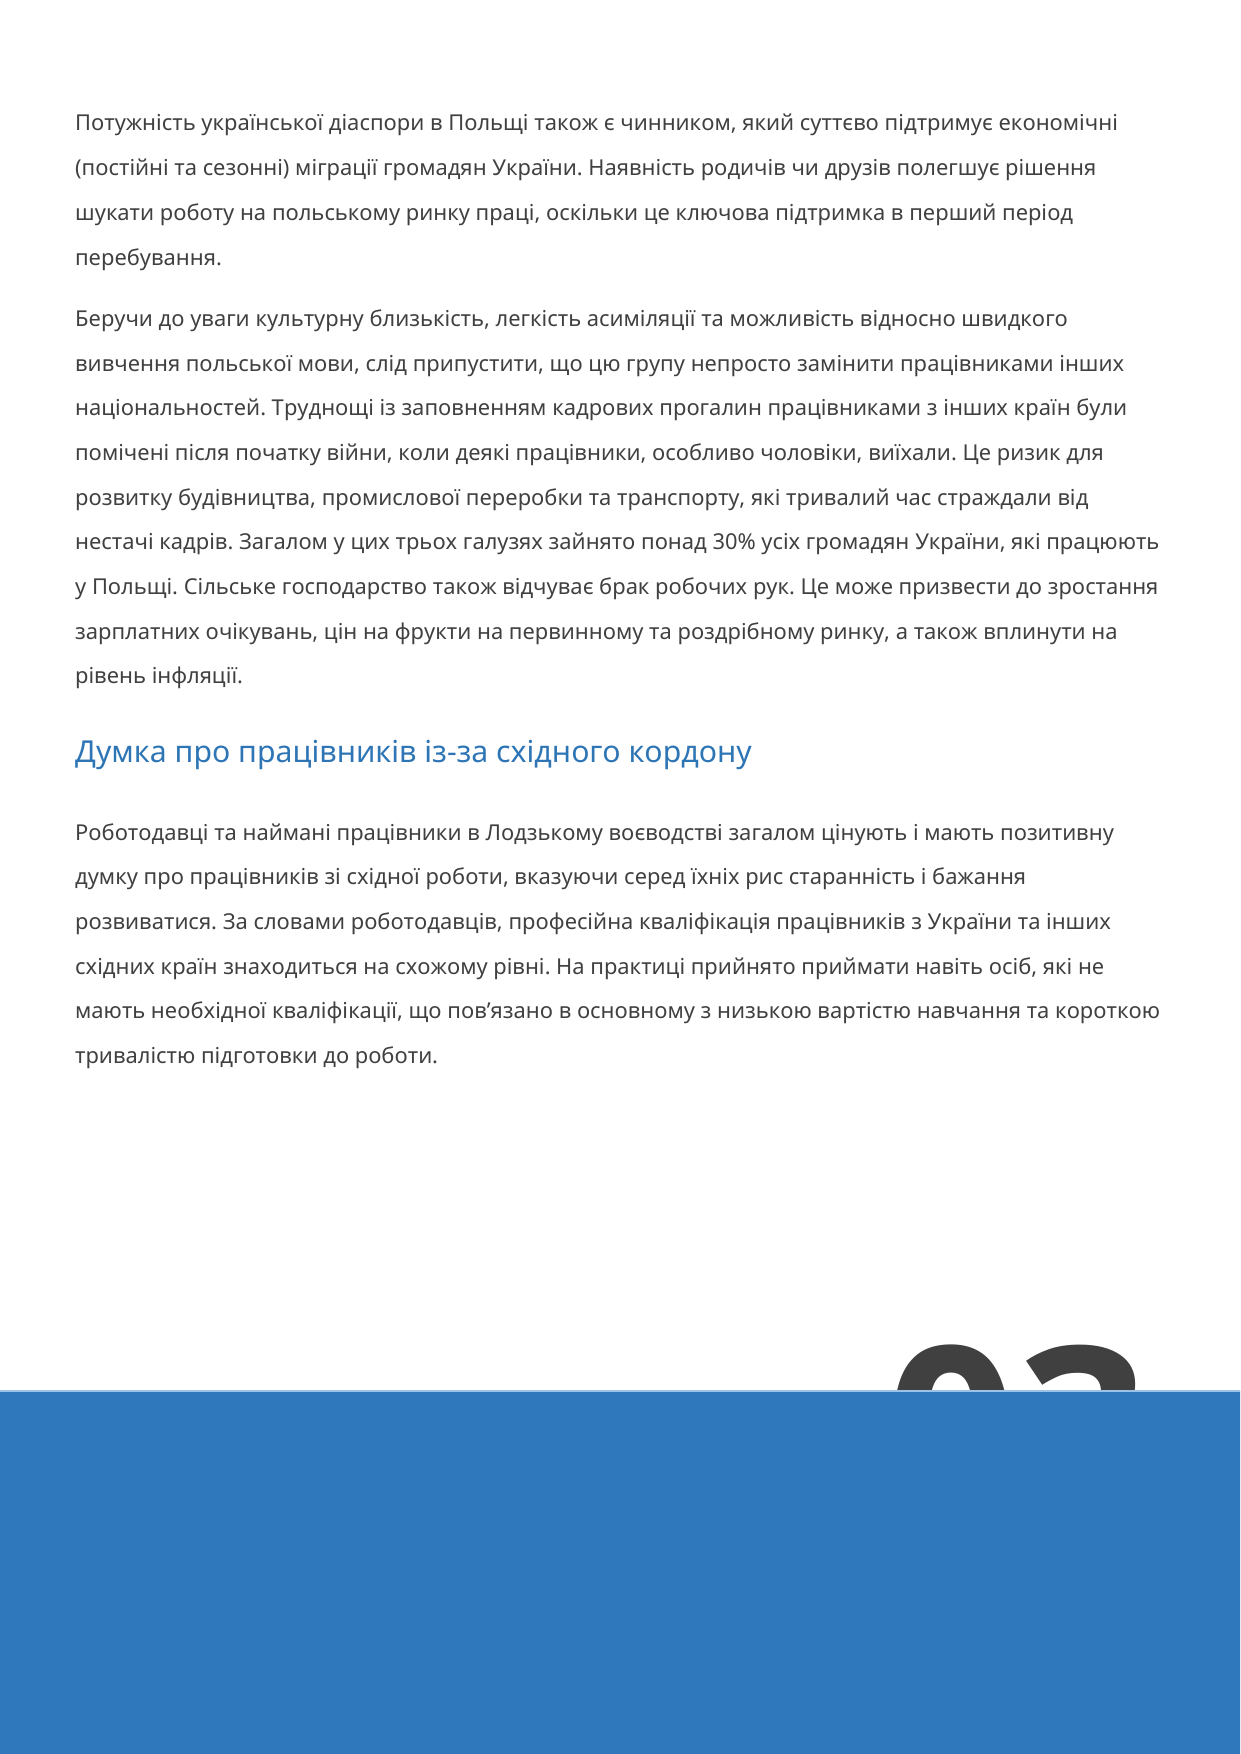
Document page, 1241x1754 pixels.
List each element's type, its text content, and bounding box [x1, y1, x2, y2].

text Роботодавці та наймані працівники в Лодзькому воєводстві загалом цінують і мають позитивну думку про працівників зі східної роботи, вказуючи серед їхніх рис старанність і бажання розвиватися. За словами роботодавців, професійна кваліфікація працівників з України та інших східних країн знаходиться на схожому рівні. На практиці прийнято приймати навіть осіб, які не мають необхідної кваліфікації, що пов’язано в основному з низькою вартістю навчання та короткою тривалістю підготовки до роботи. [75, 817, 1165, 1070]
text Беручи до уваги культурну близькість, легкість асиміляції та можливість відносно швидкого вивчення польської мови, слід припустити, що цю групу непросто замінити працівниками інших національностей. Труднощі із заповненням кадрових прогалин працівниками з інших країн були помічені після початку війни, коли деякі працівники, особливо чоловіки, виїхали. Це ризик для розвитку будівництва, промислової переробки та транспорту, які тривалий час страждали від нестачі кадрів. Загалом у цих трьох галузях зайнято понад 30% усіх громадян України, які працюють у Польщі. Сільське господарство також відчуває брак робочих рук. Це може призвести до зростання зарплатних очікувань, цін на фрукти на первинному та роздрібному ринку, а також вплинути на рівень інфляції. [75, 303, 1165, 690]
subtitle Думка про працівників із-за східного кордону [75, 730, 1165, 771]
text Потужність української діаспори в Польщі також є чинником, який суттєво підтримує економічні (постійні та сезонні) міграції громадян України. Наявність родичів чи друзів полегшує рішення шукати роботу на польському ринку праці, оскільки це ключова підтримка в перший період перебування. [75, 107, 1165, 271]
